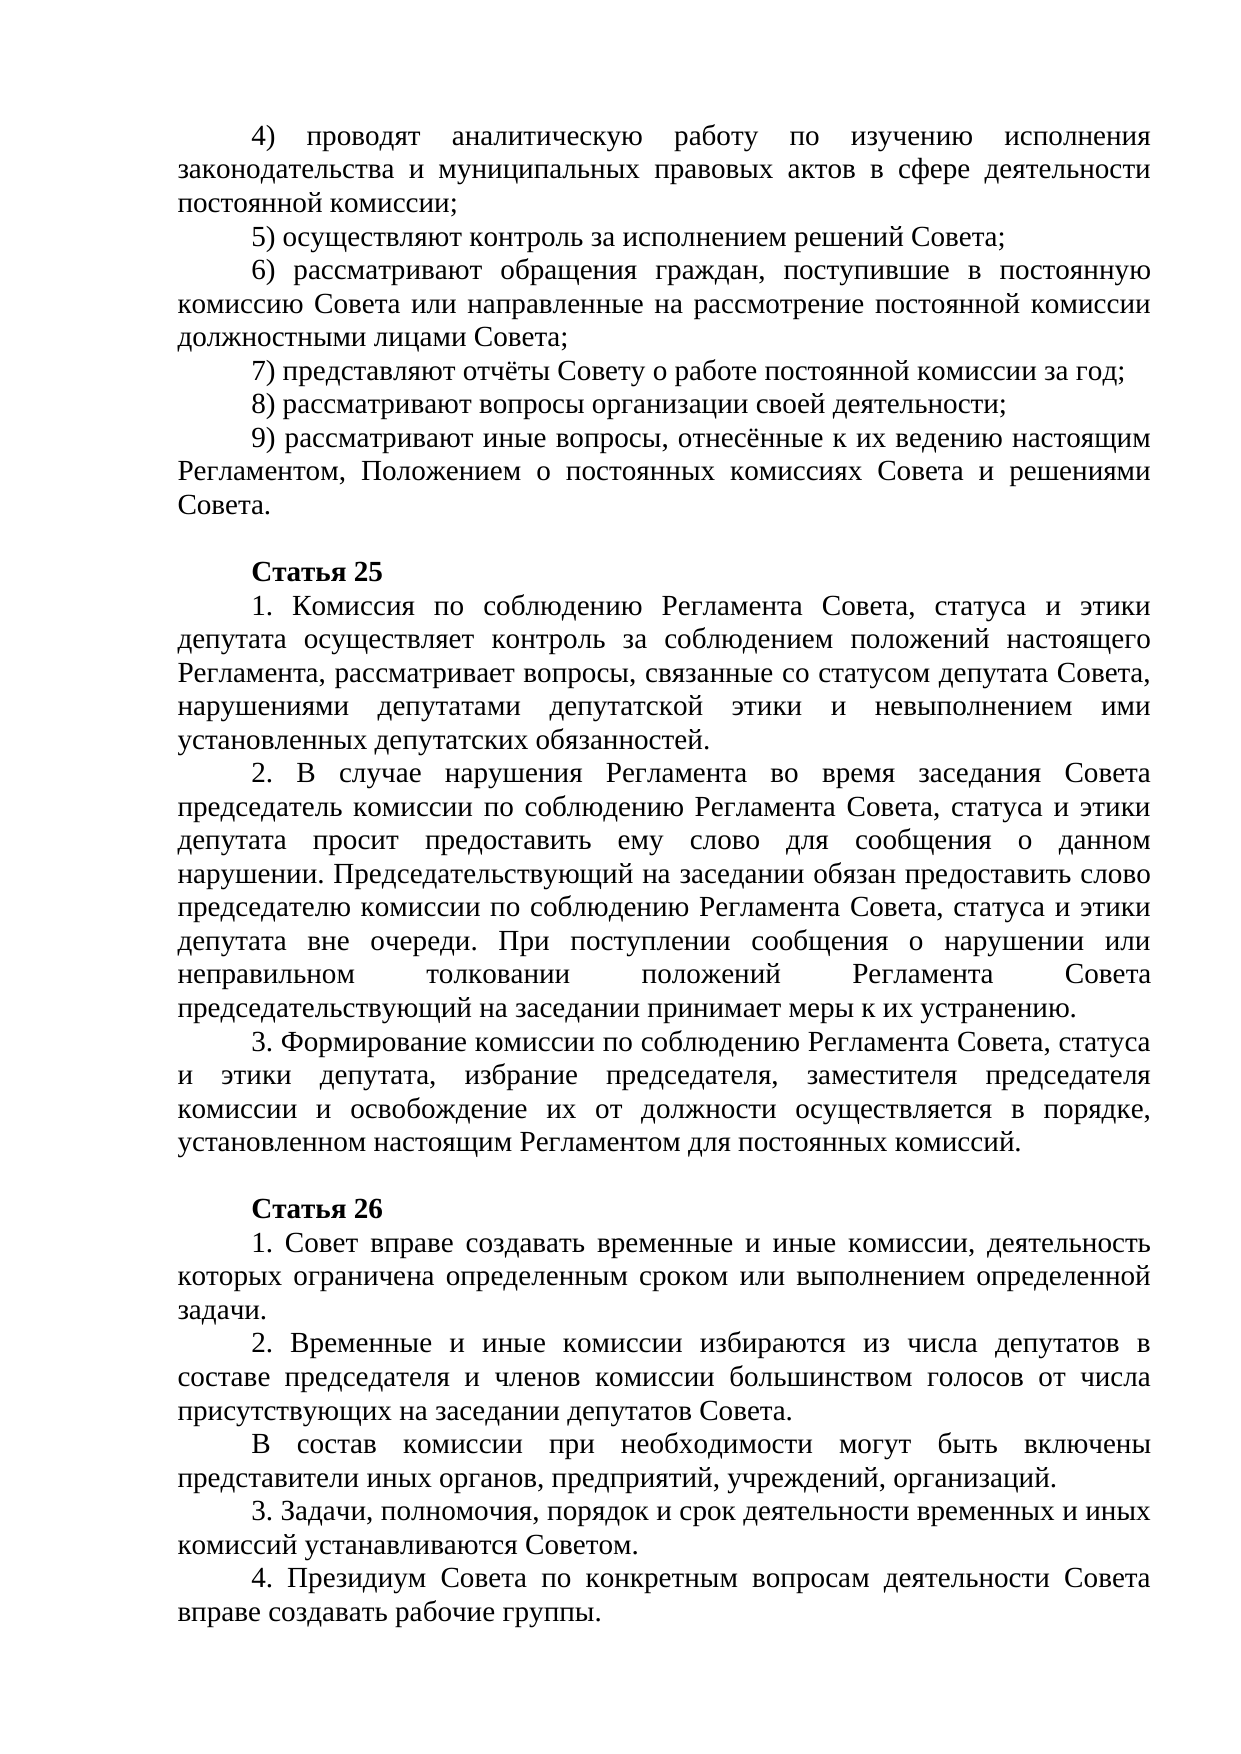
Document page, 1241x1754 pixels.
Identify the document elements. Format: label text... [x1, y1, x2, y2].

text 1. Комиссия по соблюдению Регламента Совета, статуса и этики депутата осуществляет контроль за соблюдением положений настоящего Регламента, рассматривает вопросы, связанные со статусом депутата Совета, нарушениями депутатами депутатской этики и невыполнением ими установленных депутатских обязанностей. [177, 588, 1152, 755]
text 7) представляют отчёты Совету о работе постоянной комиссии за год; [177, 353, 1152, 386]
text 2. Временные и иные комиссии избираются из числа депутатов в составе председателя и членов комиссии большинством голосов от числа присутствующих на заседании депутатов Совета. [177, 1326, 1152, 1426]
text 4) проводят аналитическую работу по изучению исполнения законодательства и муниципальных правовых актов в сфере деятельности постоянной комиссии; [177, 118, 1152, 219]
text 6) рассматривают обращения граждан, поступившие в постоянную комиссию Совета или направленные на рассмотрение постоянной комиссии должностными лицами Совета; [177, 252, 1152, 353]
text 2. В случае нарушения Регламента во время заседания Совета председатель комиссии по соблюдению Регламента Совета, статуса и этики депутата просит предоставить ему слово для сообщения о данном нарушении. Председательствующий на заседании обязан предоставить слово председателю комиссии по соблюдению Регламента Совета, статуса и этики депутата вне очереди. При поступлении сообщения о нарушении или неправильном толковании положений Регламента Совета председательствующий на заседании принимает меры к их устранению. [177, 755, 1152, 1024]
text В состав комиссии при необходимости могут быть включены представители иных органов, предприятий, учреждений, организаций. [177, 1426, 1152, 1493]
text 9) рассматривают иные вопросы, отнесённые к их ведению настоящим Регламентом, Положением о постоянных комиссиях Совета и решениями Совета. [177, 420, 1152, 521]
text 3. Задачи, полномочия, порядок и срок деятельности временных и иных комиссий устанавливаются Советом. [177, 1493, 1152, 1560]
text 1. Совет вправе создавать временные и иные комиссии, деятельность которых ограничена определенным сроком или выполнением определенной задачи. [177, 1225, 1152, 1326]
text Статья 26 [177, 1191, 1152, 1225]
text Статья 25 [177, 554, 1152, 588]
text 4. Президиум Совета по конкретным вопросам деятельности Совета вправе создавать рабочие группы. [177, 1560, 1152, 1627]
text 3. Формирование комиссии по соблюдению Регламента Совета, статуса и этики депутата, избрание председателя, заместителя председателя комиссии и освобождение их от должности осуществляется в порядке, установленном настоящим Регламентом для постоянных комиссий. [177, 1024, 1152, 1158]
text 5) осуществляют контроль за исполнением решений Совета; [177, 219, 1152, 252]
text 8) рассматривают вопросы организации своей деятельности; [177, 386, 1152, 420]
